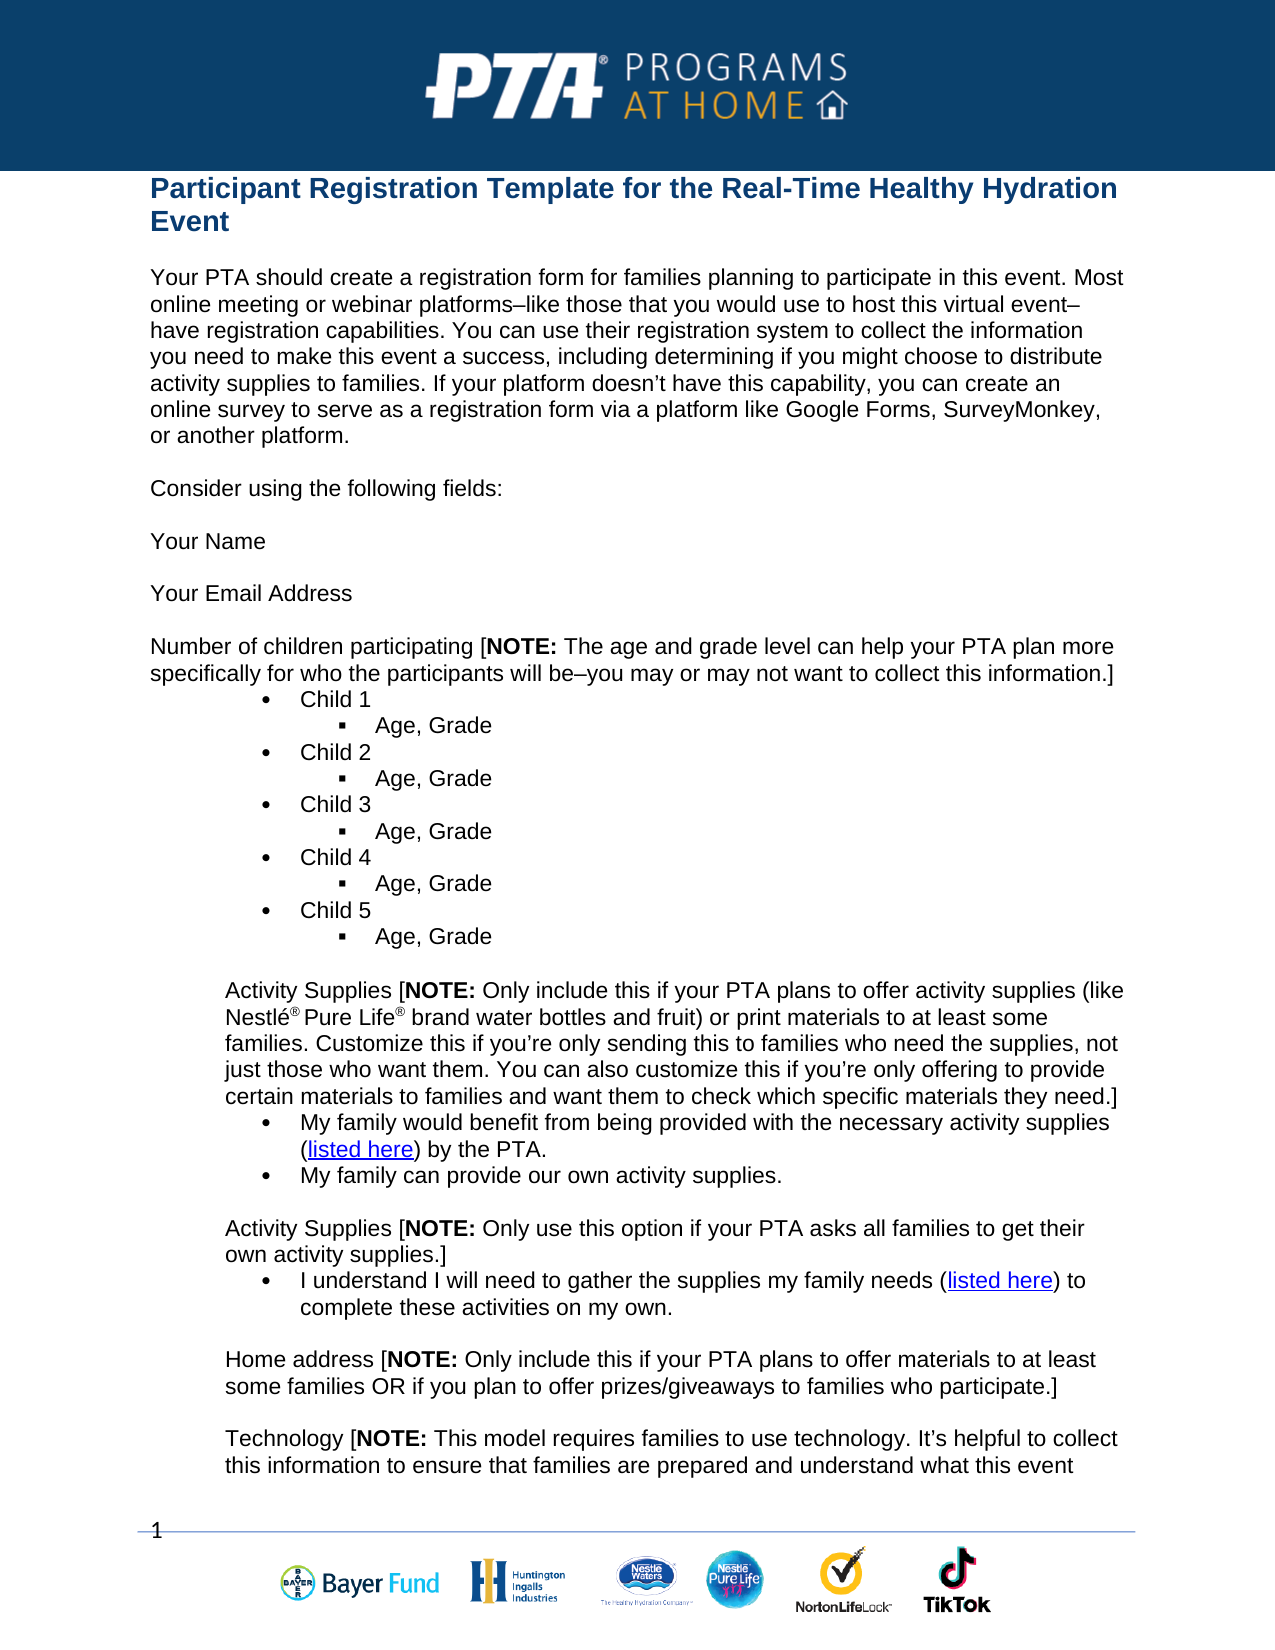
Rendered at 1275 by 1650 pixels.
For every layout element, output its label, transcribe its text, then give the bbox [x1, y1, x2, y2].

list Age, Grade [337, 923, 1125, 949]
list Activity Supplies [NOTE: Only use this option if your PTA asks all families to get their own activity supplies.] [187, 1214, 1125, 1267]
list Child 2 [262, 738, 1125, 765]
list Child 3 [262, 791, 1125, 818]
list Age, Grade [337, 818, 1125, 844]
list Age, Grade [337, 712, 1125, 738]
picture [0, 0, 1275, 171]
text Participant Registration Template for the Real-Time Healthy Hydration Event [150, 150, 1125, 238]
text Your Email Address [150, 580, 1125, 607]
list Child 4 [262, 844, 1125, 870]
picture [245, 1533, 1030, 1627]
list Child 1 [262, 686, 1125, 712]
list I understand I will need to gather the supplies my family needs (listed here) to complete these activities on my own. [262, 1267, 1125, 1320]
text Your Name [150, 528, 1125, 554]
list My family can provide our own activity supplies. [262, 1162, 1125, 1188]
text Number of children participating [NOTE: The age and grade level can help your PTA plan more specifically for who the participants will be–you may or may not want to collect this information.] [150, 633, 1125, 686]
list Activity Supplies [NOTE: Only include this if your PTA plans to offer activity supplies (like Nestlé® Pure Life® brand water bottles and fruit) or print materials to at least some families. Customize this if you’re only sending this to families who need the supplies, not just those who want them. You can also customize this if you’re only offering to provide certain materials to families and want them to check which specific materials they need.] [187, 977, 1125, 1109]
list Age, Grade [337, 765, 1125, 791]
list Home address [NOTE: Only include this if your PTA plans to offer materials to at least some families OR if you plan to offer prizes/giveaways to families who participate.] [187, 1346, 1125, 1399]
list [187, 1425, 1125, 1478]
list My family would benefit from being provided with the necessary activity supplies (listed here) by the PTA. [262, 1109, 1125, 1162]
text Consider using the following fields: [150, 475, 1125, 501]
list Child 5 [262, 897, 1125, 923]
text Your PTA should create a registration form for families planning to participate in this event. Most online meeting or webinar platforms–like those that you would use to host this virtual event–have registration capabilities. You can use their registration system to collect the information you need to make this event a success, including determining if you might choose to distribute activity supplies to families. If your platform doesn’t have this capability, you can create an online survey to serve as a registration form via a platform like Google Forms, SurveyMonkey, or another platform. [150, 264, 1125, 449]
list Age, Grade [337, 870, 1125, 897]
